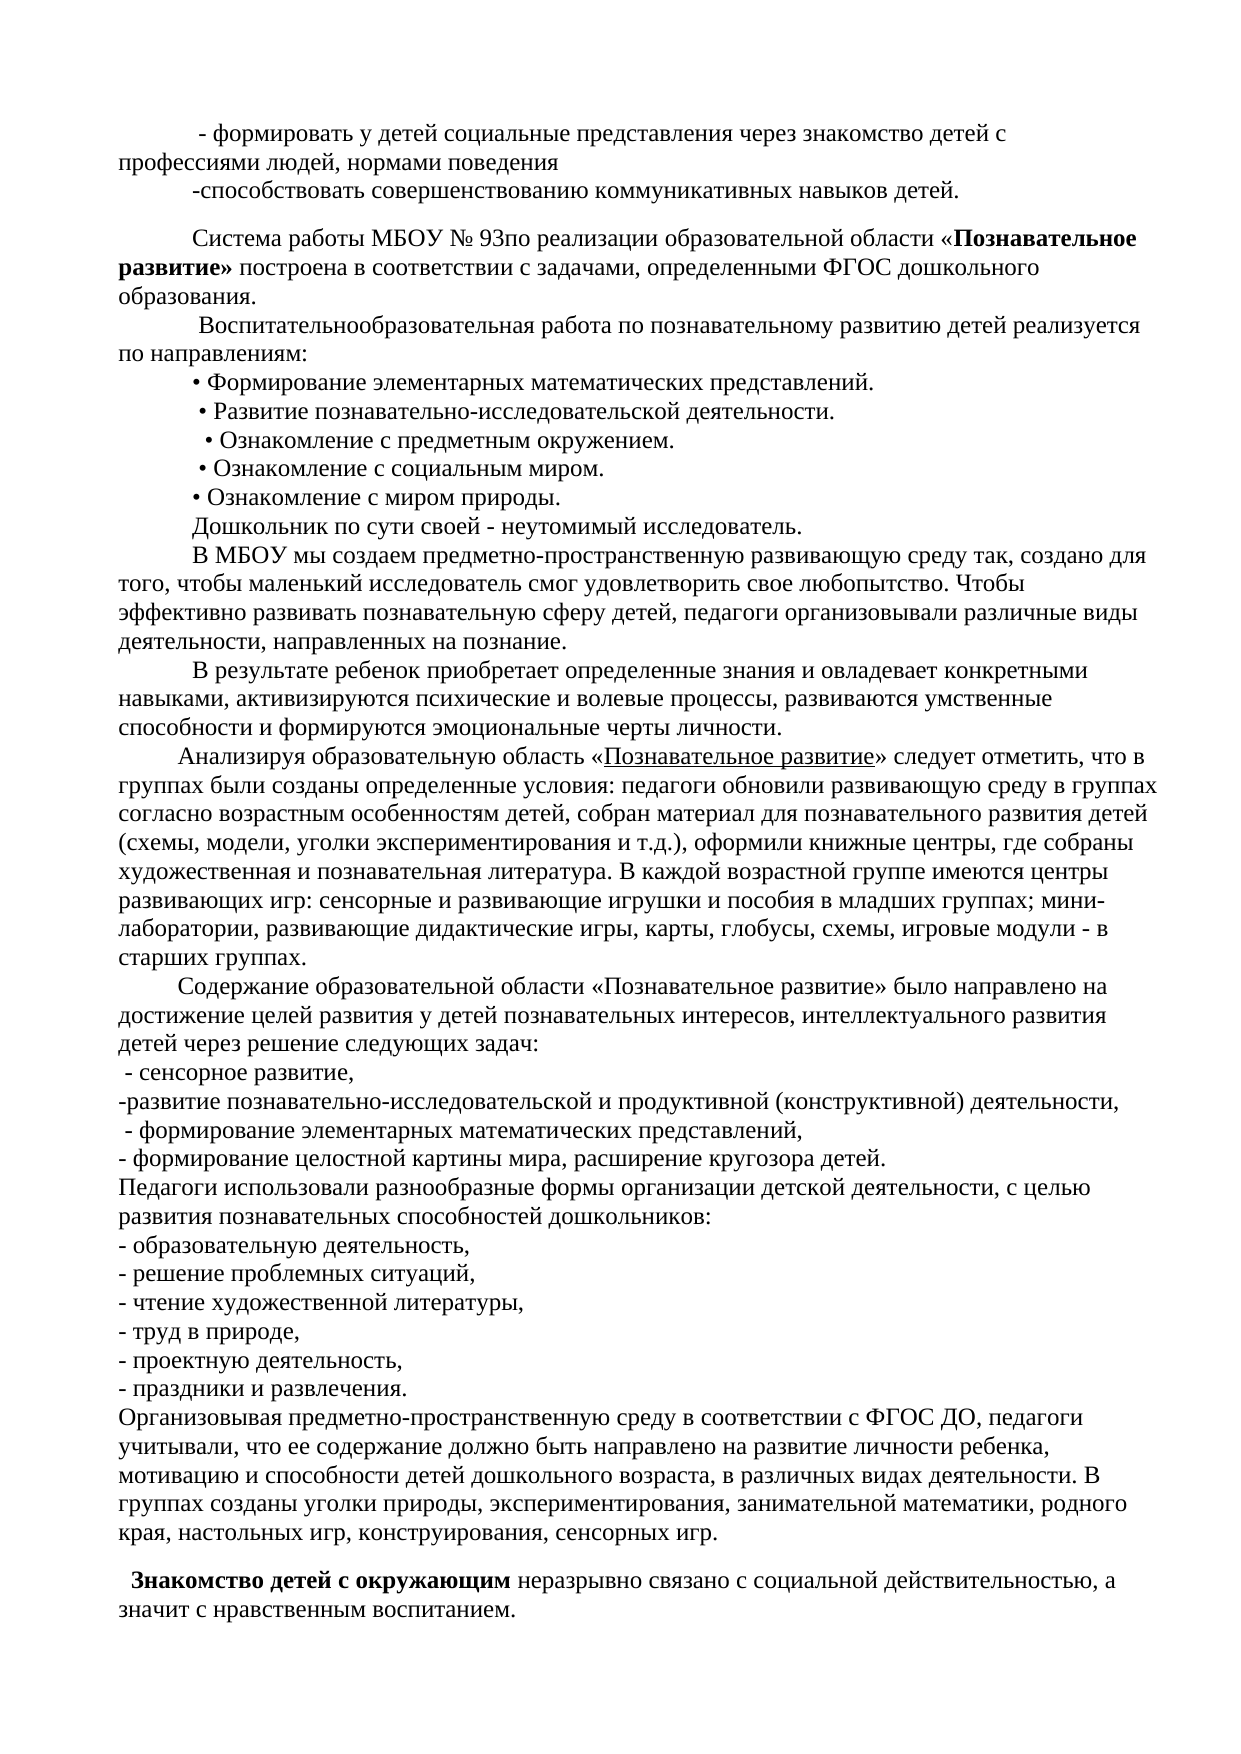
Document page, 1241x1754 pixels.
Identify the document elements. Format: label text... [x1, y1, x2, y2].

text - формирование целостной картины мира, расширение кругозора детей. [118, 1143, 1152, 1172]
text Содержание образовательной области «Познавательное развитие» было направлено на достижение целей развития у детей познавательных интересов, интеллектуального развития детей через решение следующих задач: [118, 971, 1167, 1057]
text - чтение художественной литературы, [118, 1287, 1152, 1316]
text -способствовать совершенствованию коммуникативных навыков детей. [118, 176, 1152, 204]
text - праздники и развлечения. [118, 1373, 1152, 1402]
text • Развитие познавательно-исследовательской деятельности. [118, 396, 1152, 425]
text В МБОУ мы создаем предметно-пространственную развивающую среду так, создано для того, чтобы маленький исследователь смог удовлетворить свое любопытство. Чтобы эффективно развивать познавательную сферу детей, педагоги организовывали различные виды деятельности, направленных на познание. [118, 540, 1152, 655]
text - проектную деятельность, [118, 1345, 1152, 1373]
text - формирование элементарных математических представлений, [118, 1115, 1152, 1143]
text Система работы МБОУ № 93по реализации образовательной области «Познавательное развитие» построена в соответствии с задачами, определенными ФГОС дошкольного образования. [118, 223, 1152, 310]
text - труд в природе, [118, 1316, 1152, 1345]
text Дошкольник по сути своей - неутомимый исследователь. [118, 511, 1152, 540]
text - формировать у детей социальные представления через знакомство детей с профессиями людей, нормами поведения [118, 118, 1152, 176]
text - образовательную деятельность, [118, 1230, 1152, 1258]
text • Ознакомление с миром природы. [118, 482, 1152, 511]
text • Ознакомление с предметным окружением. [118, 425, 1152, 453]
text • Формирование элементарных математических представлений. [118, 367, 1152, 396]
text Воспитательнообразовательная работа по познавательному развитию детей реализуется по направлениям: [118, 310, 1152, 367]
text • Ознакомление с социальным миром. [118, 453, 1152, 482]
text Знакомство детей с окружающим неразрывно связано с социальной действительностью, а значит с нравственным воспитанием. [118, 1565, 1152, 1623]
text В результате ребенок приобретает определенные знания и овладевает конкретными навыками, активизируются психические и волевые процессы, развиваются умственные способности и формируются эмоциональные черты личности. [118, 655, 1152, 741]
text Педагоги использовали разнообразные формы организации детской деятельности, с целью развития познавательных способностей дошкольников: [118, 1172, 1152, 1230]
text Анализируя образовательную область «Познавательное развитие» следует отметить, что в группах были созданы определенные условия: педагоги обновили развивающую среду в группах согласно возрастным особенностям детей, собран материал для познавательного развития детей (схемы, модели, уголки экспериментирования и т.д.), оформили книжные центры, где собраны художественная и познавательная литература. В каждой возрастной группе имеются центры развивающих игр: сенсорные и развивающие игрушки и пособия в младших группах; мини-лаборатории, развивающие дидактические игры, карты, глобусы, схемы, игровые модули - в старших группах. [118, 741, 1167, 971]
text Организовывая предметно-пространственную среду в соответствии с ФГОС ДО, педагоги учитывали, что ее содержание должно быть направлено на развитие личности ребенка, мотивацию и способности детей дошкольного возраста, в различных видах деятельности. В группах созданы уголки природы, экспериментирования, занимательной математики, родного края, настольных игр, конструирования, сенсорных игр. [118, 1402, 1152, 1546]
text - сенсорное развитие, [118, 1057, 1152, 1086]
text -развитие познавательно-исследовательской и продуктивной (конструктивной) деятельности, [118, 1086, 1152, 1115]
text - решение проблемных ситуаций, [118, 1258, 1152, 1287]
